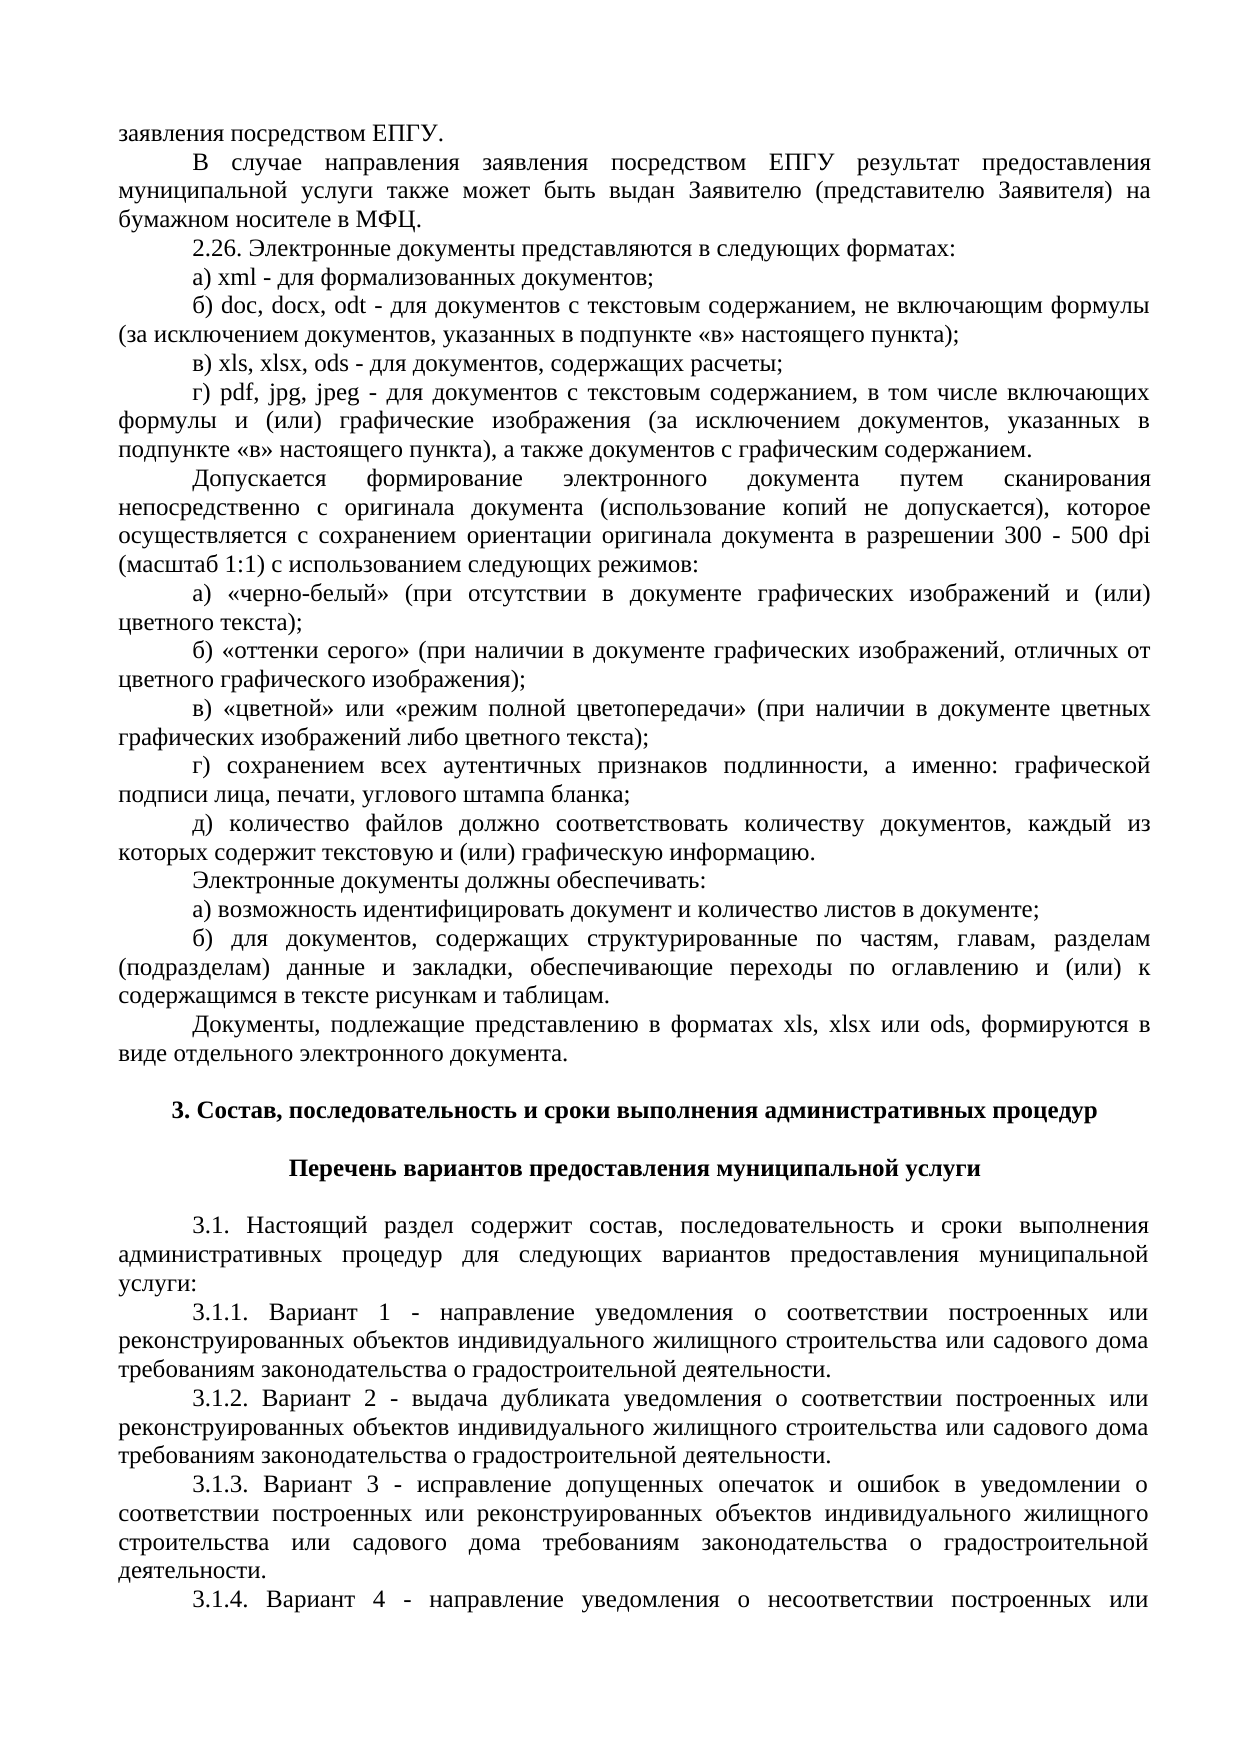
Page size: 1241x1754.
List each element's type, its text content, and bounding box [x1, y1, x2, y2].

text 3. Состав, последовательность и сроки выполнения административных процедур [118, 1096, 1152, 1124]
text 3.1. Настоящий раздел содержит состав, последовательность и сроки выполнения административных процедур для следующих вариантов предоставления муниципальной услуги: [118, 1211, 1149, 1297]
text б) для документов, содержащих структурированные по частям, главам, разделам (подразделам) данные и закладки, обеспечивающие переходы по оглавлению и (или) к содержащимся в тексте рисункам и таблицам. [118, 923, 1152, 1009]
text г) pdf, jpg, jpeg - для документов с текстовым содержанием, в том числе включающих формулы и (или) графические изображения (за исключением документов, указанных в подпункте «в» настоящего пункта), а также документов с графическим содержанием. [118, 377, 1152, 463]
text 3.1.2. Вариант 2 - выдача дубликата уведомления о соответствии построенных или реконструированных объектов индивидуального жилищного строительства или садового дома требованиям законодательства о градостроительной деятельности. [118, 1383, 1149, 1469]
text в) «цветной» или «режим полной цветопередачи» (при наличии в документе цветных графических изображений либо цветного текста); [118, 693, 1152, 751]
text Документы, подлежащие представлению в форматах xls, xlsx или ods, формируются в виде отдельного электронного документа. [118, 1009, 1152, 1067]
text б) doc, docx, odt - для документов с текстовым содержанием, не включающим формулы (за исключением документов, указанных в подпункте «в» настоящего пункта); [118, 291, 1152, 348]
text Электронные документы должны обеспечивать: [118, 866, 1152, 894]
text Допускается формирование электронного документа путем сканирования непосредственно с оригинала документа (использование копий не допускается), которое осуществляется с сохранением ориентации оригинала документа в разрешении 300 - 500 dpi (масштаб 1:1) с использованием следующих режимов: [118, 463, 1152, 578]
text В случае направления заявления посредством ЕПГУ результат предоставления муниципальной услуги также может быть выдан Заявителю (представителю Заявителя) на бумажном носителе в МФЦ. [118, 147, 1152, 233]
text а) возможность идентифицировать документ и количество листов в документе; [118, 894, 1152, 923]
text г) сохранением всех аутентичных признаков подлинности, а именно: графической подписи лица, печати, углового штампа бланка; [118, 751, 1152, 808]
text в) xls, xlsx, ods - для документов, содержащих расчеты; [118, 348, 1152, 377]
text а) xml - для формализованных документов; [118, 262, 1152, 291]
text 3.1.3. Вариант 3 - исправление допущенных опечаток и ошибок в уведомлении о соответствии построенных или реконструированных объектов индивидуального жилищного строительства или садового дома требованиям законодательства о градостроительной деятельности. [118, 1469, 1149, 1584]
text Перечень вариантов предоставления муниципальной услуги [118, 1153, 1152, 1182]
text д) количество файлов должно соответствовать количеству документов, каждый из которых содержит текстовую и (или) графическую информацию. [118, 808, 1152, 866]
text б) «оттенки серого» (при наличии в документе графических изображений, отличных от цветного графического изображения); [118, 636, 1152, 693]
text 2.26. Электронные документы представляются в следующих форматах: [118, 233, 1152, 262]
text а) «черно-белый» (при отсутствии в документе графических изображений и (или) цветного текста); [118, 578, 1152, 636]
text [118, 1584, 1149, 1613]
text 3.1.1. Вариант 1 - направление уведомления о соответствии построенных или реконструированных объектов индивидуального жилищного строительства или садового дома требованиям законодательства о градостроительной деятельности. [118, 1297, 1149, 1383]
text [118, 118, 1152, 147]
